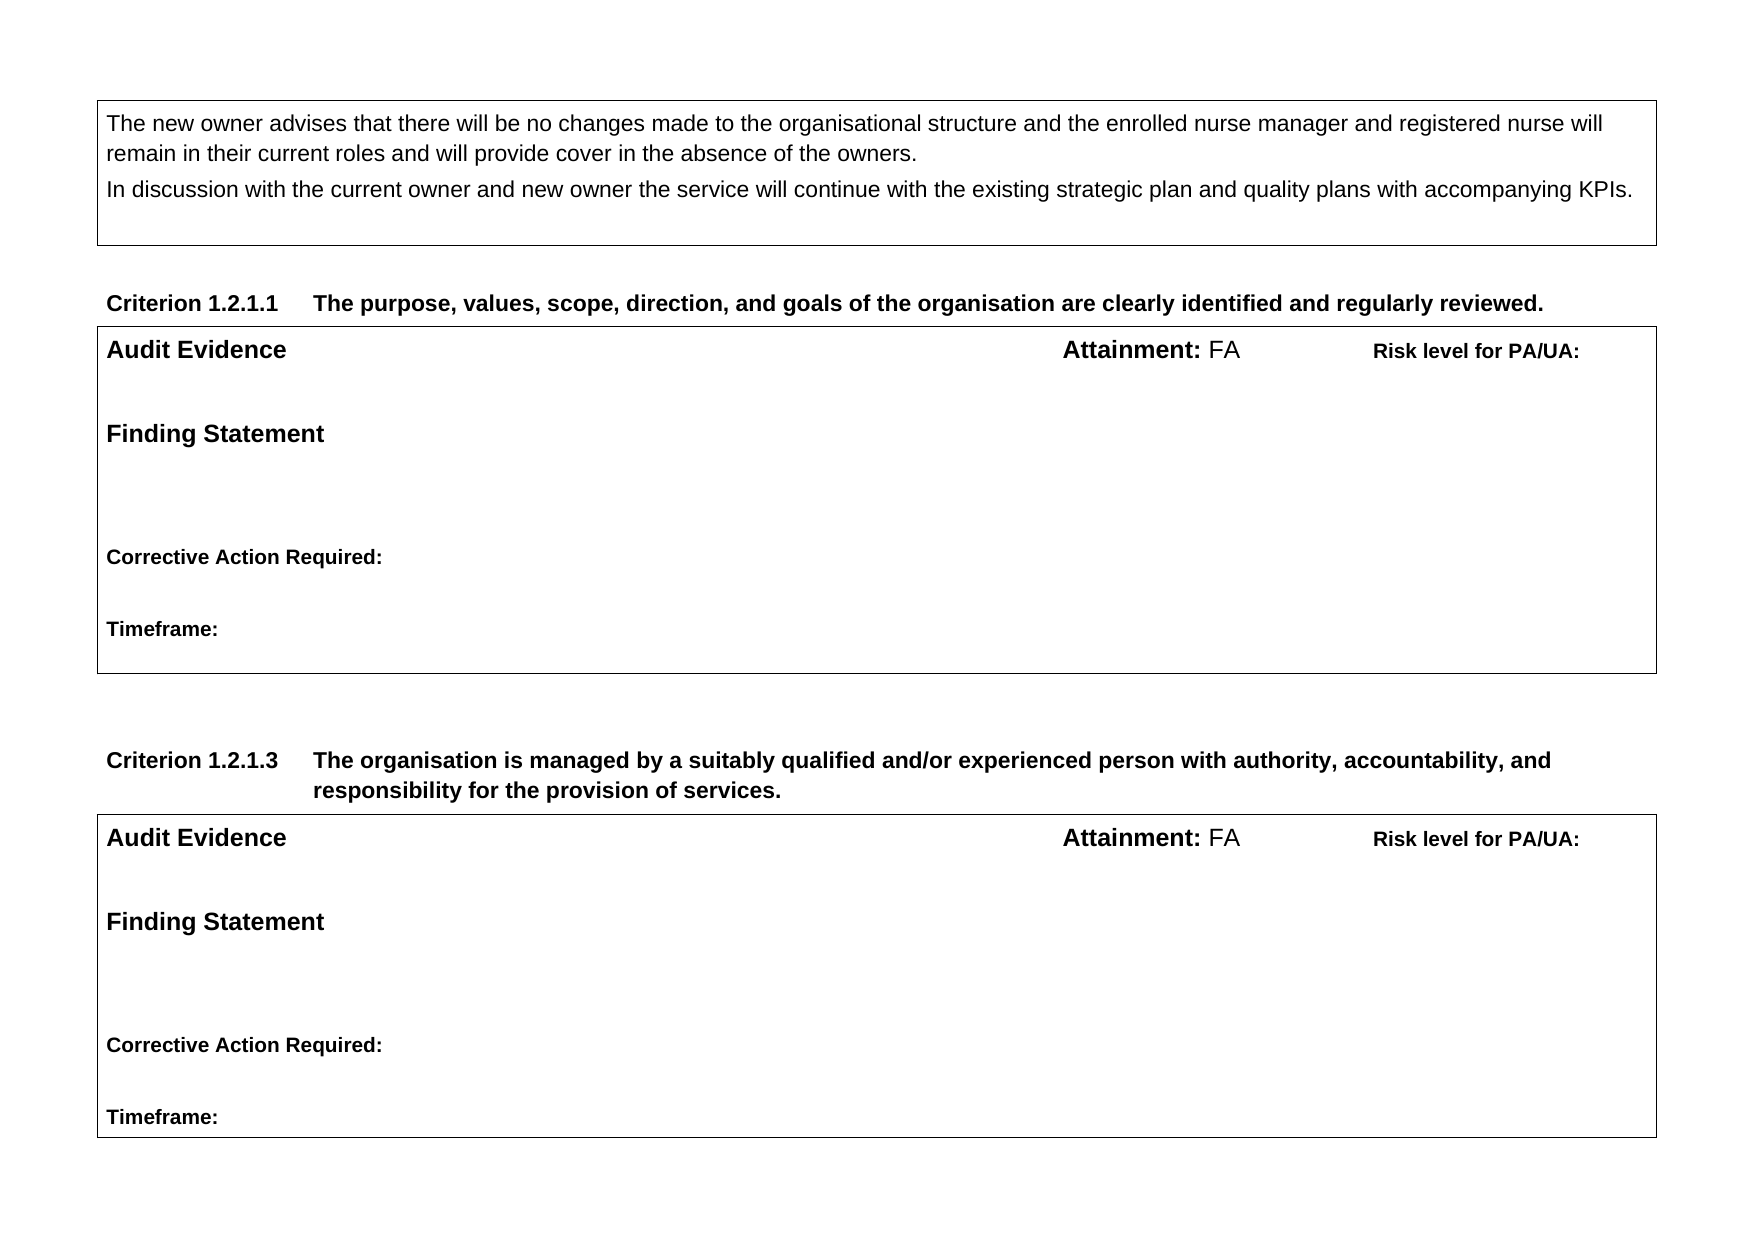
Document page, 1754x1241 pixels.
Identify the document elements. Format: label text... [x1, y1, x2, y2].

text The new owner advises that there will be no changes made to the organisational structure and the enrolled nurse manager and registered nurse will remain in their current roles and will provide cover in the absence of the owners. [98, 101, 1656, 166]
text Timeframe: [98, 1096, 1656, 1137]
text Audit Evidence Attainment: FA Risk level for PA/UA: [98, 327, 1656, 364]
text Criterion 1.2.1.3 The organisation is managed by a suitably qualified and/or experienced person with authority, accountability, and responsibility for the provision of services. [106, 747, 1648, 804]
text Finding Statement [98, 897, 1656, 935]
text Corrective Action Required: [106, 545, 1648, 569]
text Audit Evidence Attainment: FA Risk level for PA/UA: [98, 815, 1656, 852]
text In discussion with the current owner and new owner the service will continue with the existing strategic plan and quality plans with accompanying KPIs. [98, 167, 1656, 202]
text Finding Statement [98, 409, 1656, 447]
text Corrective Action Required: [106, 1033, 1648, 1057]
text Criterion 1.2.1.1 The purpose, values, scope, direction, and goals of the organisation are clearly identified and regularly reviewed. [106, 289, 1648, 316]
text Timeframe: [98, 608, 1656, 641]
